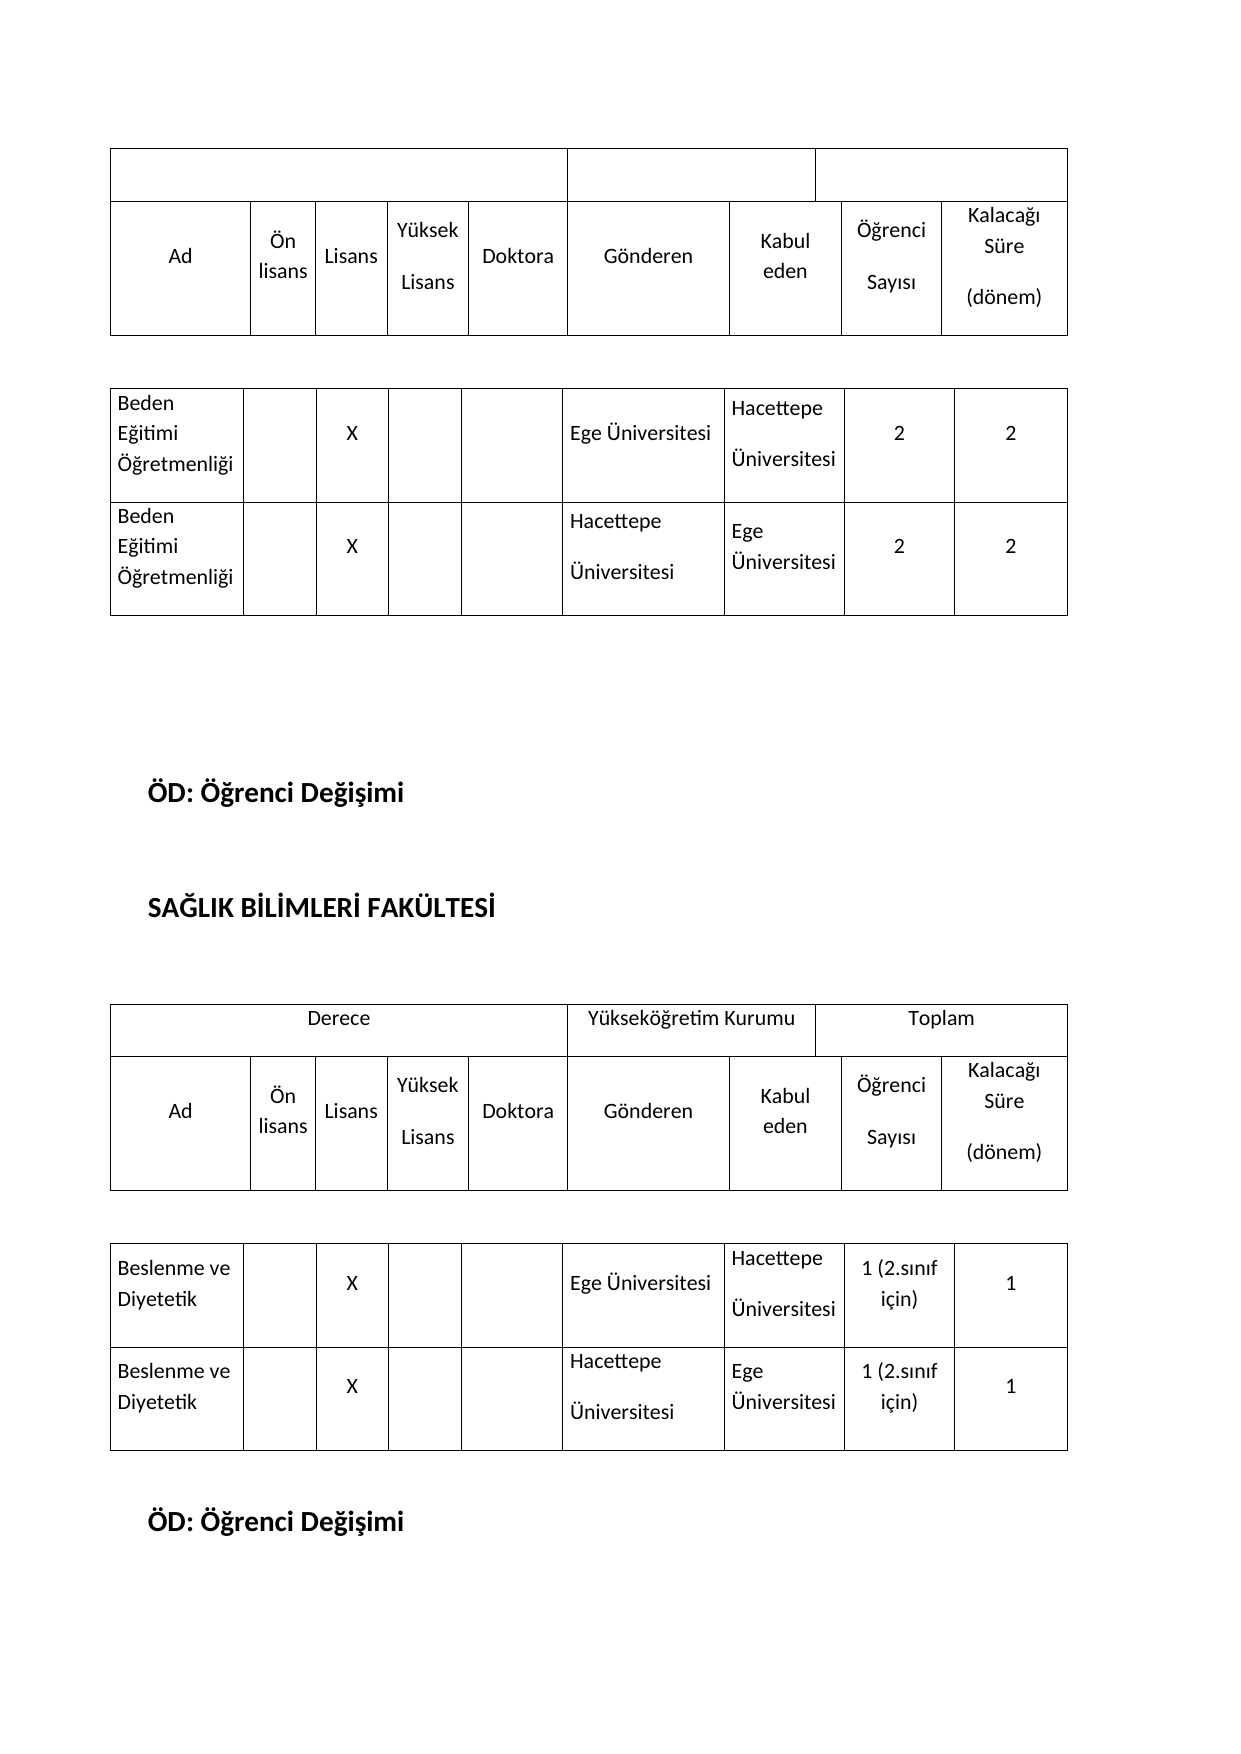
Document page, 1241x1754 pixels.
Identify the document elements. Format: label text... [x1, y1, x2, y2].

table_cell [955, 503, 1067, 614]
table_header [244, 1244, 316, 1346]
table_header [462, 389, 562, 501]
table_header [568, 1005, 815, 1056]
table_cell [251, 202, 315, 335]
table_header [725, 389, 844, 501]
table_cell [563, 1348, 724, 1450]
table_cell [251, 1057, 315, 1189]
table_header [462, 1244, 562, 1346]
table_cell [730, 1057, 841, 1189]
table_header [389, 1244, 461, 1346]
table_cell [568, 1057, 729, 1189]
text SAĞLIK BİLİMLERİ FAKÜLTESİ [148, 889, 1093, 924]
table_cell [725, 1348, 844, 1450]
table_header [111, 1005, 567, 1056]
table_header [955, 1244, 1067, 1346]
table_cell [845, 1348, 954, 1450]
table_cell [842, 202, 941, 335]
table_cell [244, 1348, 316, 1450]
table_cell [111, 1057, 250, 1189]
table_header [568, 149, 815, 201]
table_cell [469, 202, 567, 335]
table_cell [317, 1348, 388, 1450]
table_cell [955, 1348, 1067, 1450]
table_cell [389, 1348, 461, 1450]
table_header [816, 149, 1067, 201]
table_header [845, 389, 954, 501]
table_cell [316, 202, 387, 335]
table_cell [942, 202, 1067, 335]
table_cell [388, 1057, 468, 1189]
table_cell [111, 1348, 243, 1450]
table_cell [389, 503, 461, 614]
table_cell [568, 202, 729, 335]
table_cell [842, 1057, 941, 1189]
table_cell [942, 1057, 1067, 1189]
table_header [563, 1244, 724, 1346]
text ÖD: Öğrenci Değişimi [148, 1503, 1093, 1539]
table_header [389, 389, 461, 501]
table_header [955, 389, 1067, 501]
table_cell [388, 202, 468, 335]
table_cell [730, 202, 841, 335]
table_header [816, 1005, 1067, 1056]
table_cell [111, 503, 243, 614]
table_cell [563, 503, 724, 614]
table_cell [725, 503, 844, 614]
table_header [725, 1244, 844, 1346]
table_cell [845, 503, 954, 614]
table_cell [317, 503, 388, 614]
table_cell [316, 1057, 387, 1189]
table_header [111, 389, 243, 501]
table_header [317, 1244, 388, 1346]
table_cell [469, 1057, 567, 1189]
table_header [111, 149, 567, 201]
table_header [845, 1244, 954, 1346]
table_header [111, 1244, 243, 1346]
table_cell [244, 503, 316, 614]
text ÖD: Öğrenci Değişimi [148, 774, 1093, 810]
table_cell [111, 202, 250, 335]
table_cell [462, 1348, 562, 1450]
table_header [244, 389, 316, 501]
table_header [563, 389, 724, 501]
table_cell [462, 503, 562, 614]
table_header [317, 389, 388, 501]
